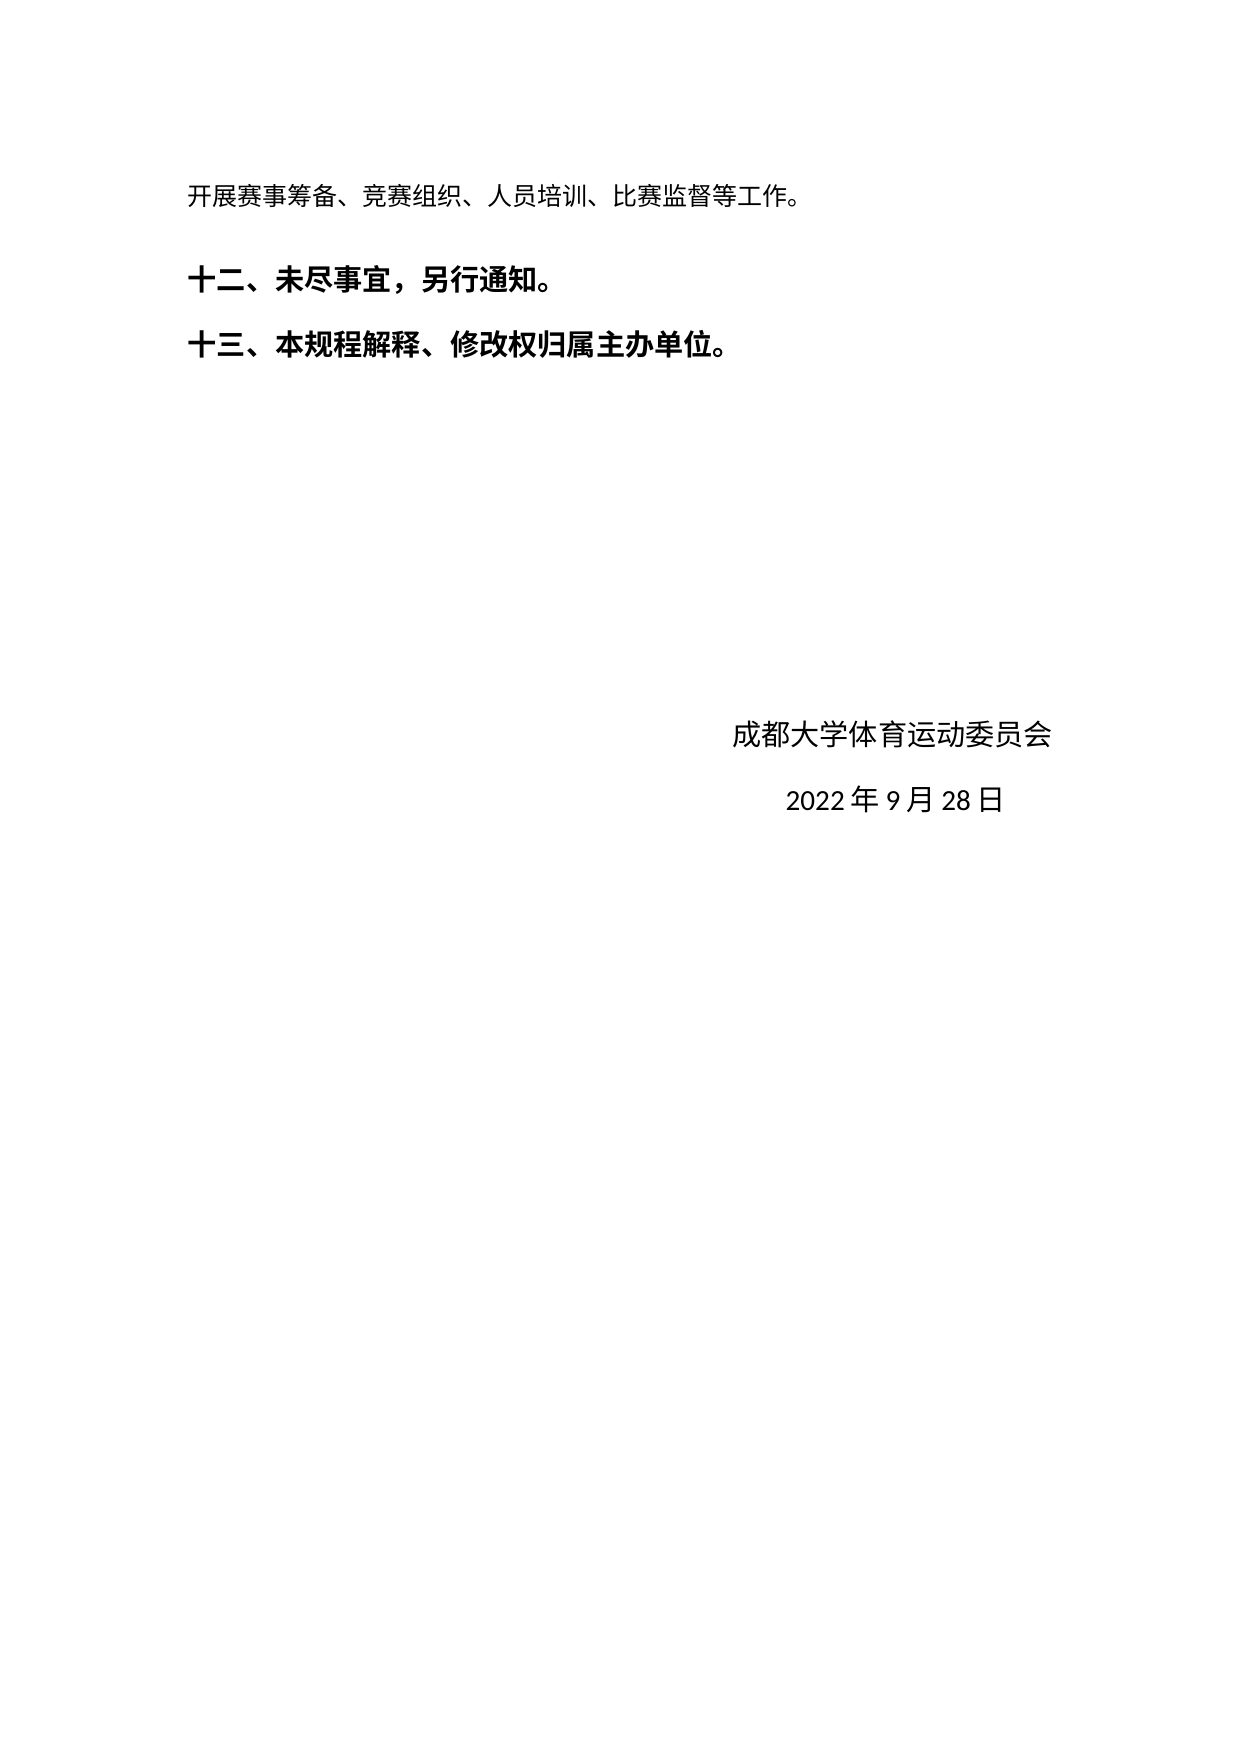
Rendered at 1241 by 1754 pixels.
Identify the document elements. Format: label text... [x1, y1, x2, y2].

text 十二、未尽事宜，另行通知。 [187, 245, 1053, 310]
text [187, 162, 1053, 227]
text 成都大学体育运动委员会 [187, 700, 1053, 765]
text 十三、本规程解释、修改权归属主办单位。 [187, 310, 1053, 375]
text 2022年9月28日 [187, 765, 1053, 830]
